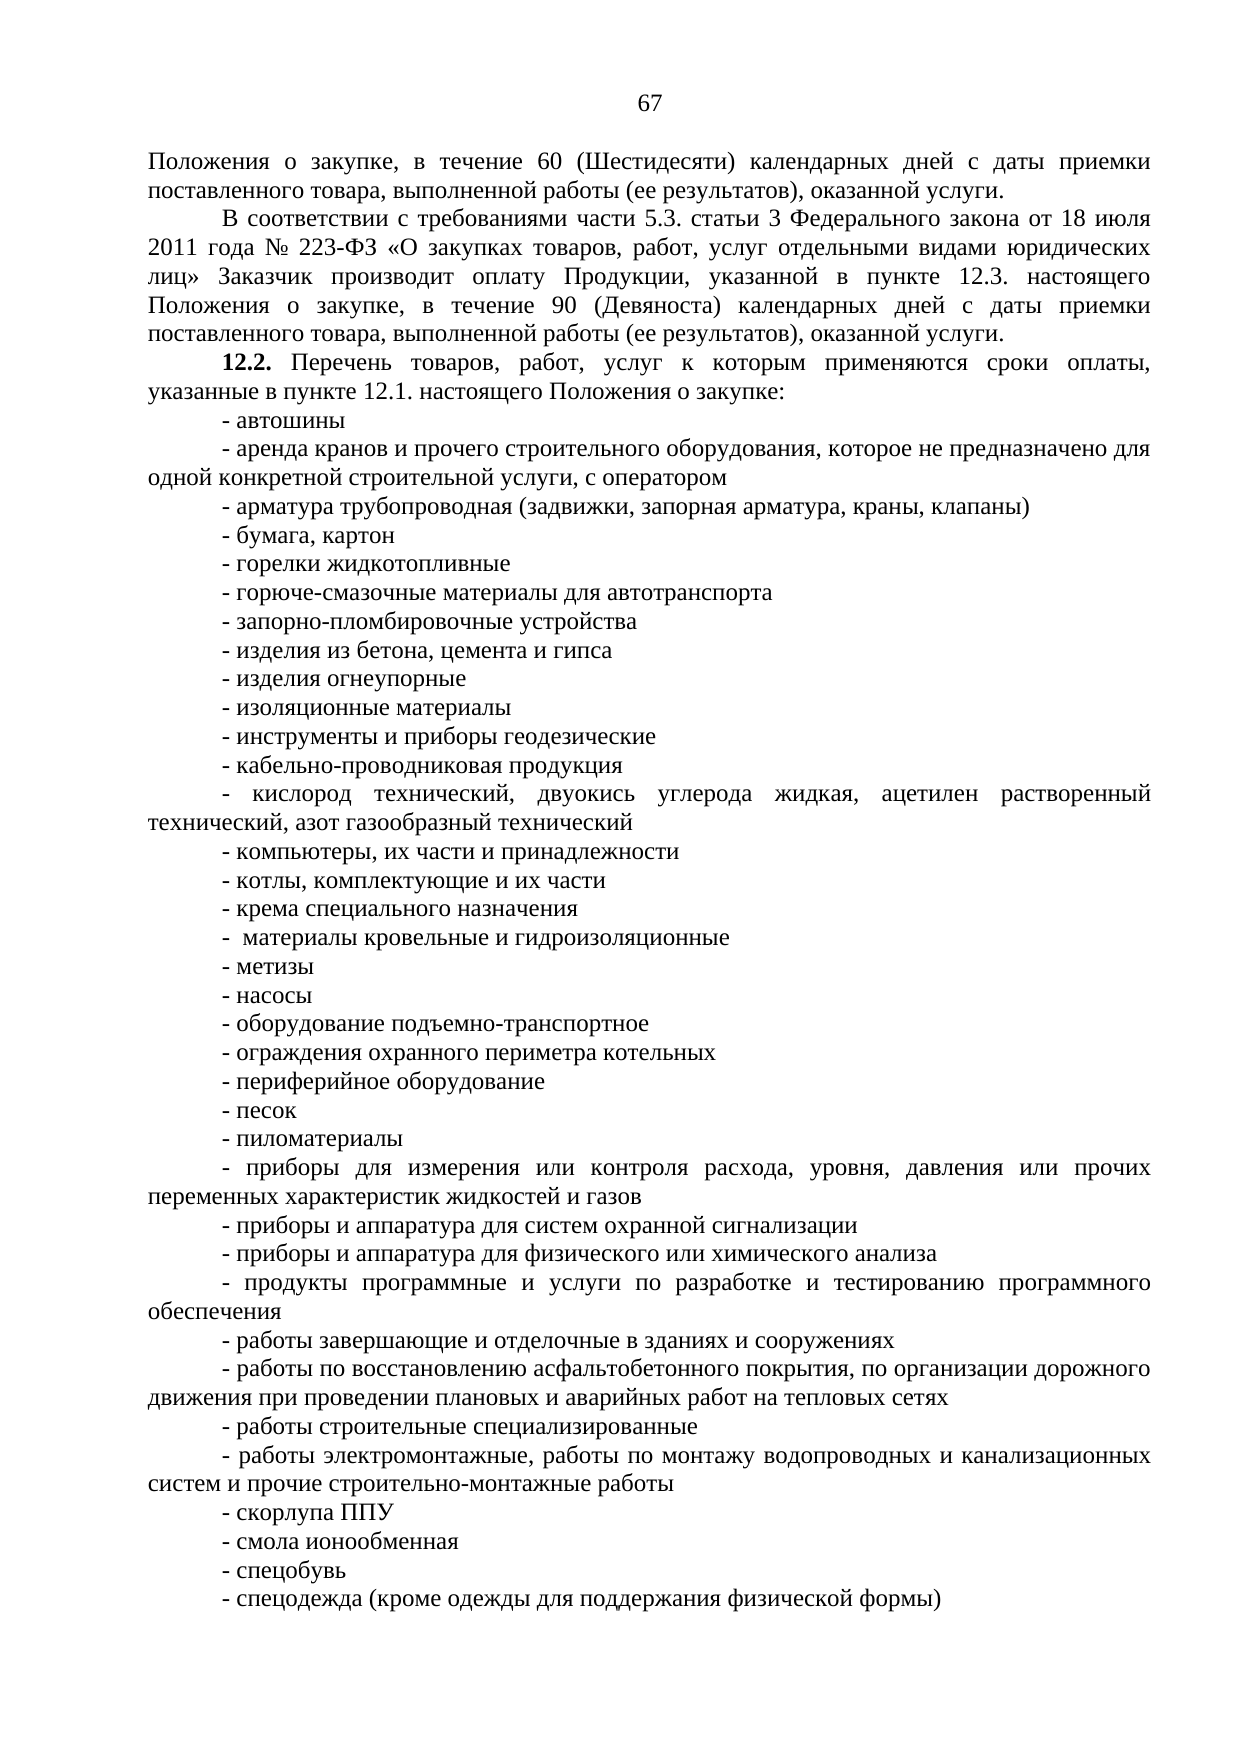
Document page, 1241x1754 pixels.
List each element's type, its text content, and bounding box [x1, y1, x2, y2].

text - кислород технический, двуокись углерода жидкая, ацетилен растворенный технический, азот газообразный технический [148, 778, 1152, 836]
text - скорлупа ППУ [148, 1497, 1152, 1526]
text - компьютеры, их части и принадлежности [148, 836, 1152, 865]
text - изделия огнеупорные [148, 663, 1152, 692]
text - изделия из бетона, цемента и гипса [148, 635, 1152, 663]
text - работы по восстановлению асфальтобетонного покрытия, по организации дорожного движения при проведении плановых и аварийных работ на тепловых сетях [148, 1353, 1152, 1411]
text 12.2. Перечень товаров, работ, услуг к которым применяются сроки оплаты, указанные в пункте 12.1. настоящего Положения о закупке: [148, 347, 1152, 405]
text - работы электромонтажные, работы по монтажу водопроводных и канализационных систем и прочие строительно-монтажные работы [148, 1440, 1152, 1497]
text - спецобувь [148, 1555, 1152, 1583]
text - смола ионообменная [148, 1526, 1152, 1555]
text - крема специального назначения [148, 893, 1152, 922]
text - приборы и аппаратура для систем охранной сигнализации [148, 1210, 1152, 1238]
text - спецодежда (кроме одежды для поддержания физической формы) [148, 1583, 1152, 1612]
text - материалы кровельные и гидроизоляционные [148, 922, 1152, 951]
text - периферийное оборудование [148, 1066, 1152, 1095]
text - горюче-смазочные материалы для автотранспорта [148, 577, 1152, 606]
text - работы строительные специализированные [148, 1411, 1152, 1440]
text - метизы [148, 951, 1152, 980]
text - ограждения охранного периметра котельных [148, 1037, 1152, 1066]
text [148, 146, 1152, 203]
text - песок [148, 1095, 1152, 1123]
text - насосы [148, 980, 1152, 1008]
text - горелки жидкотопливные [148, 548, 1152, 577]
text - пиломатериалы [148, 1123, 1152, 1152]
text - арматура трубопроводная (задвижки, запорная арматура, краны, клапаны) [148, 491, 1152, 520]
text - приборы и аппаратура для физического или химического анализа [148, 1238, 1152, 1267]
text - котлы, комплектующие и их части [148, 865, 1152, 893]
text - кабельно-проводниковая продукция [148, 750, 1152, 778]
text - запорно-пломбировочные устройства [148, 606, 1152, 635]
text - работы завершающие и отделочные в зданиях и сооружениях [148, 1325, 1152, 1353]
text - бумага, картон [148, 520, 1152, 548]
text - приборы для измерения или контроля расхода, уровня, давления или прочих переменных характеристик жидкостей и газов [148, 1152, 1152, 1210]
text - оборудование подъемно-транспортное [148, 1008, 1152, 1037]
text - аренда кранов и прочего строительного оборудования, которое не предназначено для одной конкретной строительной услуги, с оператором [148, 433, 1152, 491]
text - изоляционные материалы [148, 692, 1152, 721]
text В соответствии с требованиями части 5.3. статьи 3 Федерального закона от 18 июля 2011 года № 223-ФЗ «О закупках товаров, работ, услуг отдельными видами юридических лиц» Заказчик производит оплату Продукции, указанной в пункте 12.3. настоящего Положения о закупке, в течение 90 (Девяноста) календарных дней с даты приемки поставленного товара, выполненной работы (ее результатов), оказанной услуги. [148, 203, 1152, 347]
text - автошины [148, 405, 1152, 433]
text - продукты программные и услуги по разработке и тестированию программного обеспечения [148, 1267, 1152, 1325]
text - инструменты и приборы геодезические [148, 721, 1152, 750]
